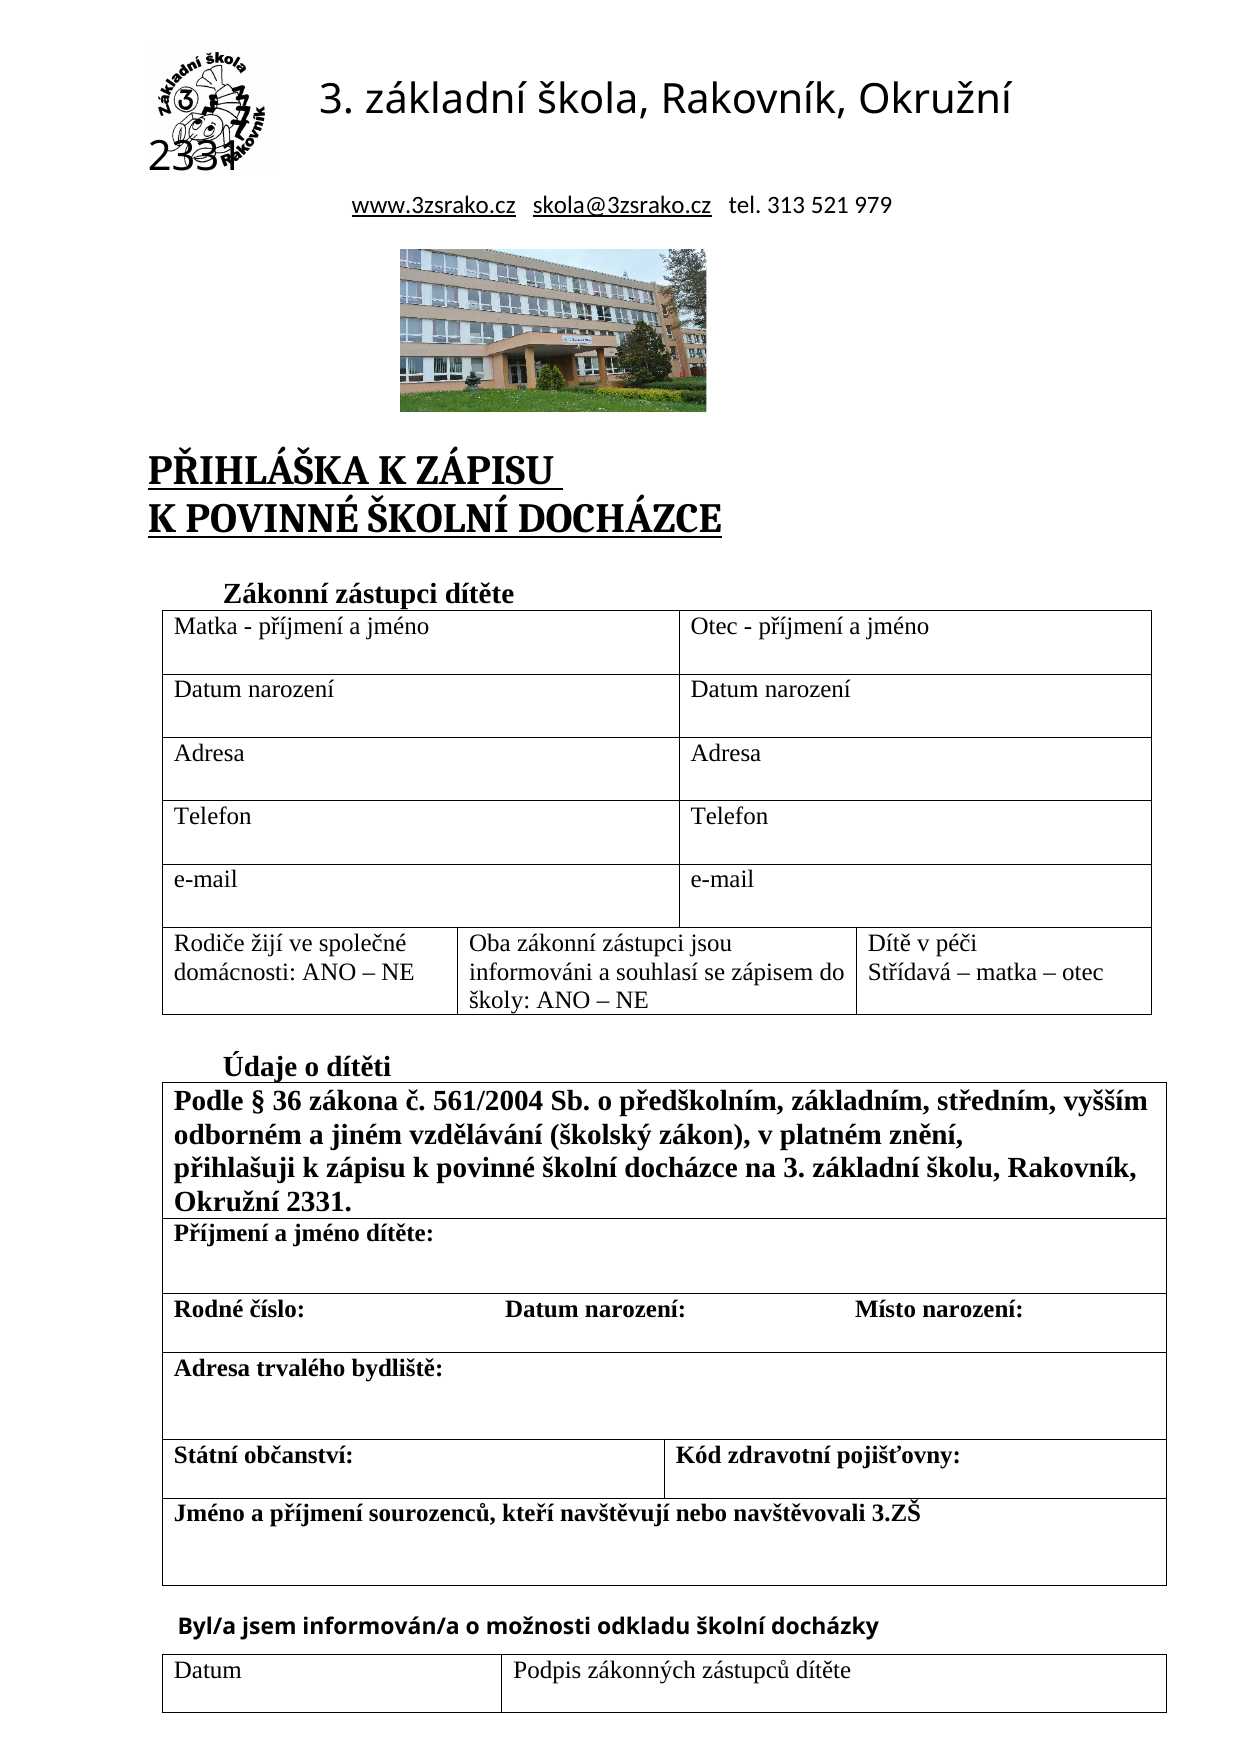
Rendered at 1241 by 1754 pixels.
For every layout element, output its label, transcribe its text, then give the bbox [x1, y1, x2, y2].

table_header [502, 1655, 1166, 1712]
table_cell Kód zdravotní pojišťovny: [665, 1440, 1166, 1497]
table_cell Adresa trvalého bydliště: [163, 1353, 1166, 1439]
table_cell Jméno a příjmení sourozenců, kteří navštěvují nebo navštěvovali 3.ZŠ [163, 1499, 1166, 1585]
table_cell e-mail [163, 865, 679, 927]
table_header Podle § 36 zákona č. 561/2004 Sb. o předškolním, základním, středním, vyšším odborném a jiném vzdělávání (školský zákon), v platném znění, přihlašuji k zápisu k povinné školní docházce na 3. základní školu, Rakovník, Okružní 2331. [163, 1083, 1166, 1217]
table_cell Rodné číslo: Datum narození: Místo narození: [163, 1294, 1166, 1352]
table_cell Telefon [163, 801, 679, 863]
table_cell Příjmení a jméno dítěte: [163, 1219, 1166, 1293]
text www.3zsrako.cz skola@3zsrako.cz tel. 313 521 979 [148, 189, 1093, 220]
table_cell Telefon [680, 801, 1151, 863]
table_cell Datum narození [163, 675, 679, 737]
picture [400, 249, 707, 412]
table_cell e-mail [680, 865, 1151, 927]
table_cell Adresa [680, 738, 1151, 800]
table_cell Oba zákonní zástupci jsou informováni a souhlasí se zápisem do školy: ANO – NE [458, 928, 856, 1014]
text PŘIHLÁŠKA K ZÁPISU [148, 447, 1093, 495]
table_cell Rodiče žijí ve společné domácnosti: ANO – NE [163, 928, 457, 1014]
table_cell Datum narození [680, 675, 1151, 737]
text K POVINNÉ ŠKOLNÍ DOCHÁZCE [148, 495, 1093, 543]
picture [147, 44, 279, 176]
table_cell Dítě v péči Střídavá – matka – otec [857, 928, 1151, 1014]
table_cell Státní občanství: [163, 1440, 664, 1497]
table_header Otec - příjmení a jméno [680, 611, 1151, 673]
subtitle 3. základní škola, Rakovník, Okružní 2331 [148, 69, 1093, 183]
table_cell Adresa [163, 738, 679, 800]
text Byl/a jsem informován/a o možnosti odkladu školní docházky [177, 1610, 1093, 1641]
table_header Matka - příjmení a jméno [163, 611, 679, 673]
list Zákonní zástupci dítěte [223, 577, 1093, 610]
list Údaje o dítěti [223, 1049, 1093, 1082]
table_header Datum [163, 1655, 501, 1712]
